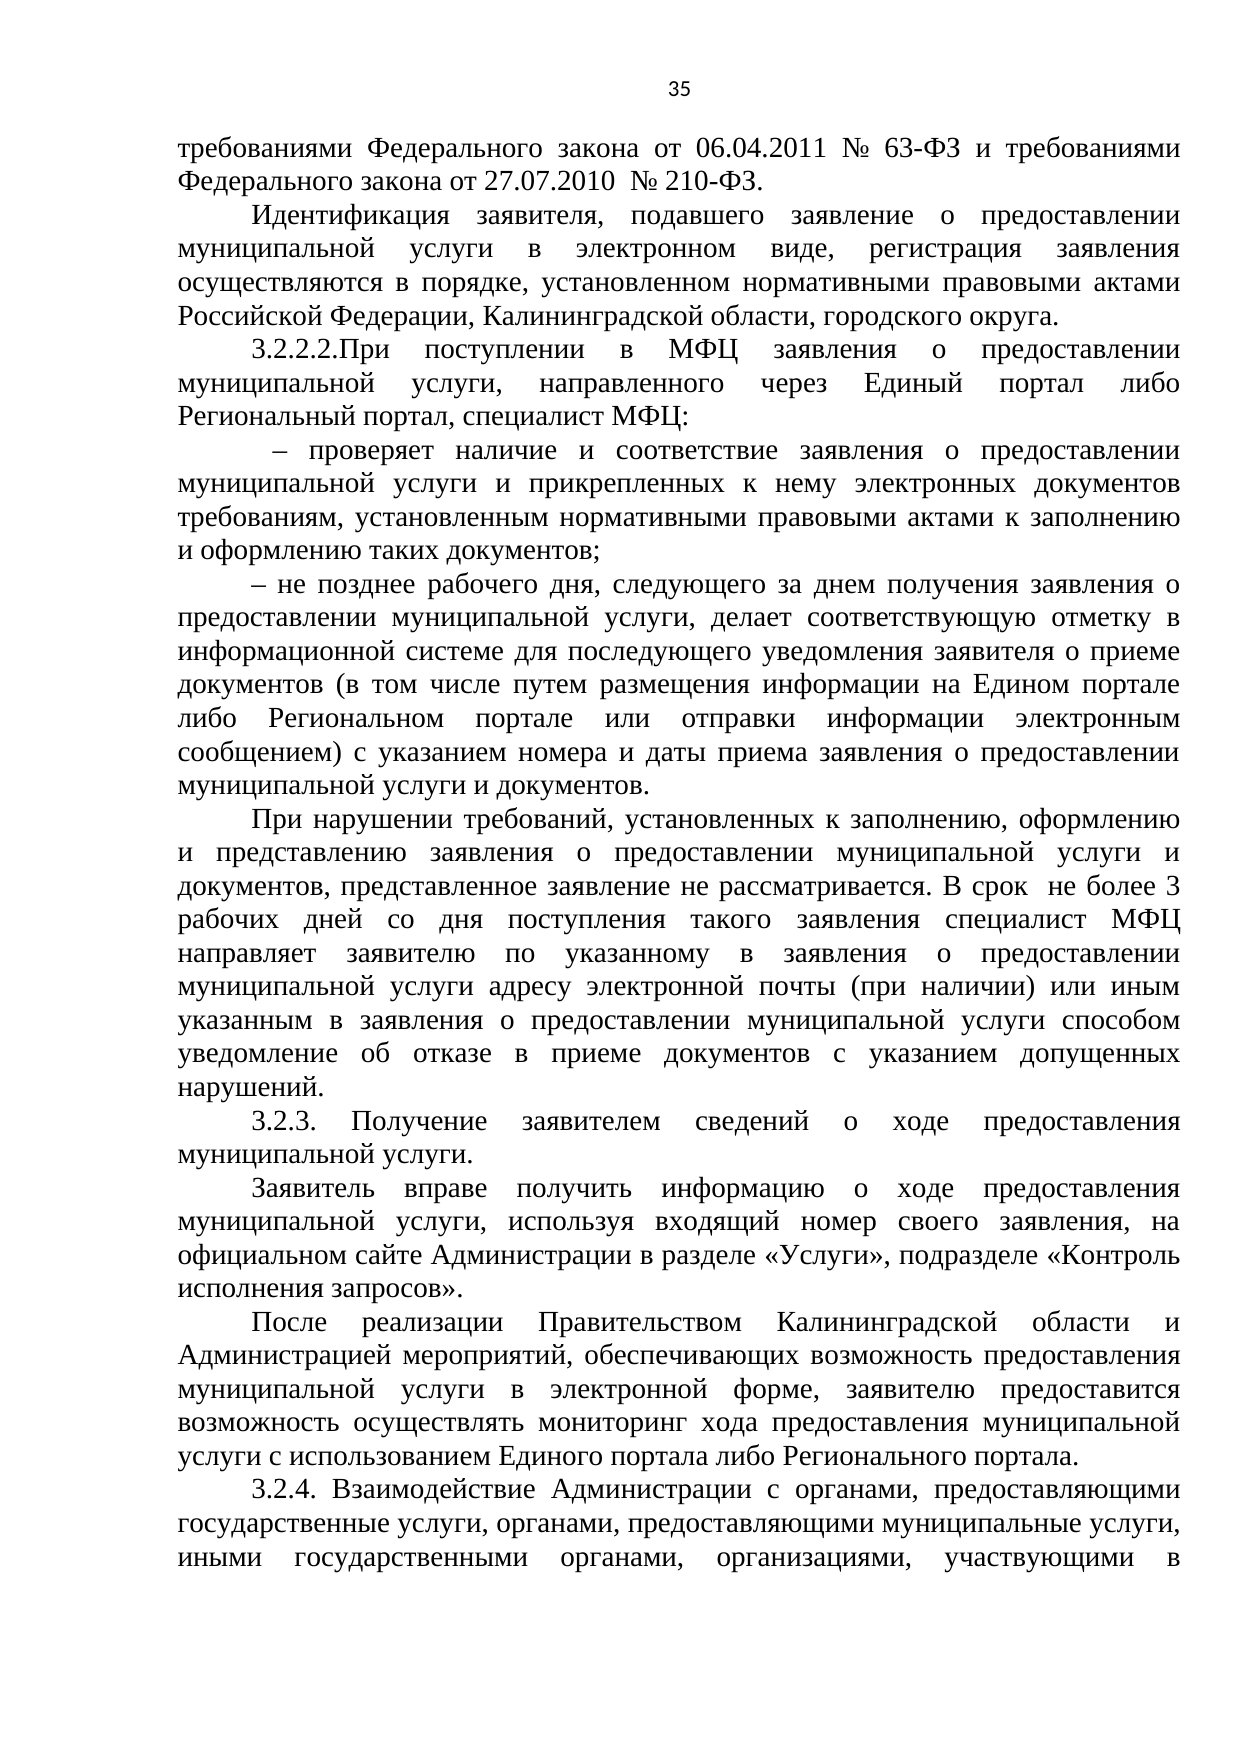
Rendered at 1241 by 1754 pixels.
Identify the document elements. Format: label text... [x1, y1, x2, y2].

text – проверяет наличие и соответствие заявления о предоставлении муниципальной услуги и прикрепленных к нему электронных документов требованиям, установленным нормативными правовыми актами к заполнению и оформлению таких документов; [177, 432, 1181, 566]
text 3.2.2.2.При поступлении в МФЦ заявления о предоставлении муниципальной услуги, направленного через Единый портал либо Региональный портал, специалист МФЦ: [177, 331, 1181, 432]
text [177, 1472, 1181, 1572]
text Идентификация заявителя, подавшего заявление о предоставлении муниципальной услуги в электронном виде, регистрация заявления осуществляются в порядке, установленном нормативными правовыми актами Российской Федерации, Калининградской области, городского округа. [177, 197, 1181, 331]
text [177, 130, 1181, 197]
text После реализации Правительством Калининградской области и Администрацией мероприятий, обеспечивающих возможность предоставления муниципальной услуги в электронной форме, заявителю предоставится возможность осуществлять мониторинг хода предоставления муниципальной услуги с использованием Единого портала либо Регионального портала. [177, 1304, 1181, 1472]
text 3.2.3. Получение заявителем сведений о ходе предоставления муниципальной услуги. [177, 1103, 1181, 1170]
text – не позднее рабочего дня, следующего за днем получения заявления о предоставлении муниципальной услуги, делает соответствующую отметку в информационной системе для последующего уведомления заявителя о приеме документов (в том числе путем размещения информации на Едином портале либо Региональном портале или отправки информации электронным сообщением) с указанием номера и даты приема заявления о предоставлении муниципальной услуги и документов. [177, 566, 1181, 801]
text При нарушении требований, установленных к заполнению, оформлению и представлению заявления о предоставлении муниципальной услуги и документов, представленное заявление не рассматривается. В срок не более 3 рабочих дней со дня поступления такого заявления специалист МФЦ направляет заявителю по указанному в заявления о предоставлении муниципальной услуги адресу электронной почты (при наличии) или иным указанным в заявления о предоставлении муниципальной услуги способом уведомление об отказе в приеме документов с указанием допущенных нарушений. [177, 801, 1181, 1103]
text Заявитель вправе получить информацию о ходе предоставления муниципальной услуги, используя входящий номер своего заявления, на официальном сайте Администрации в разделе «Услуги», подразделе «Контроль исполнения запросов». [177, 1170, 1181, 1304]
